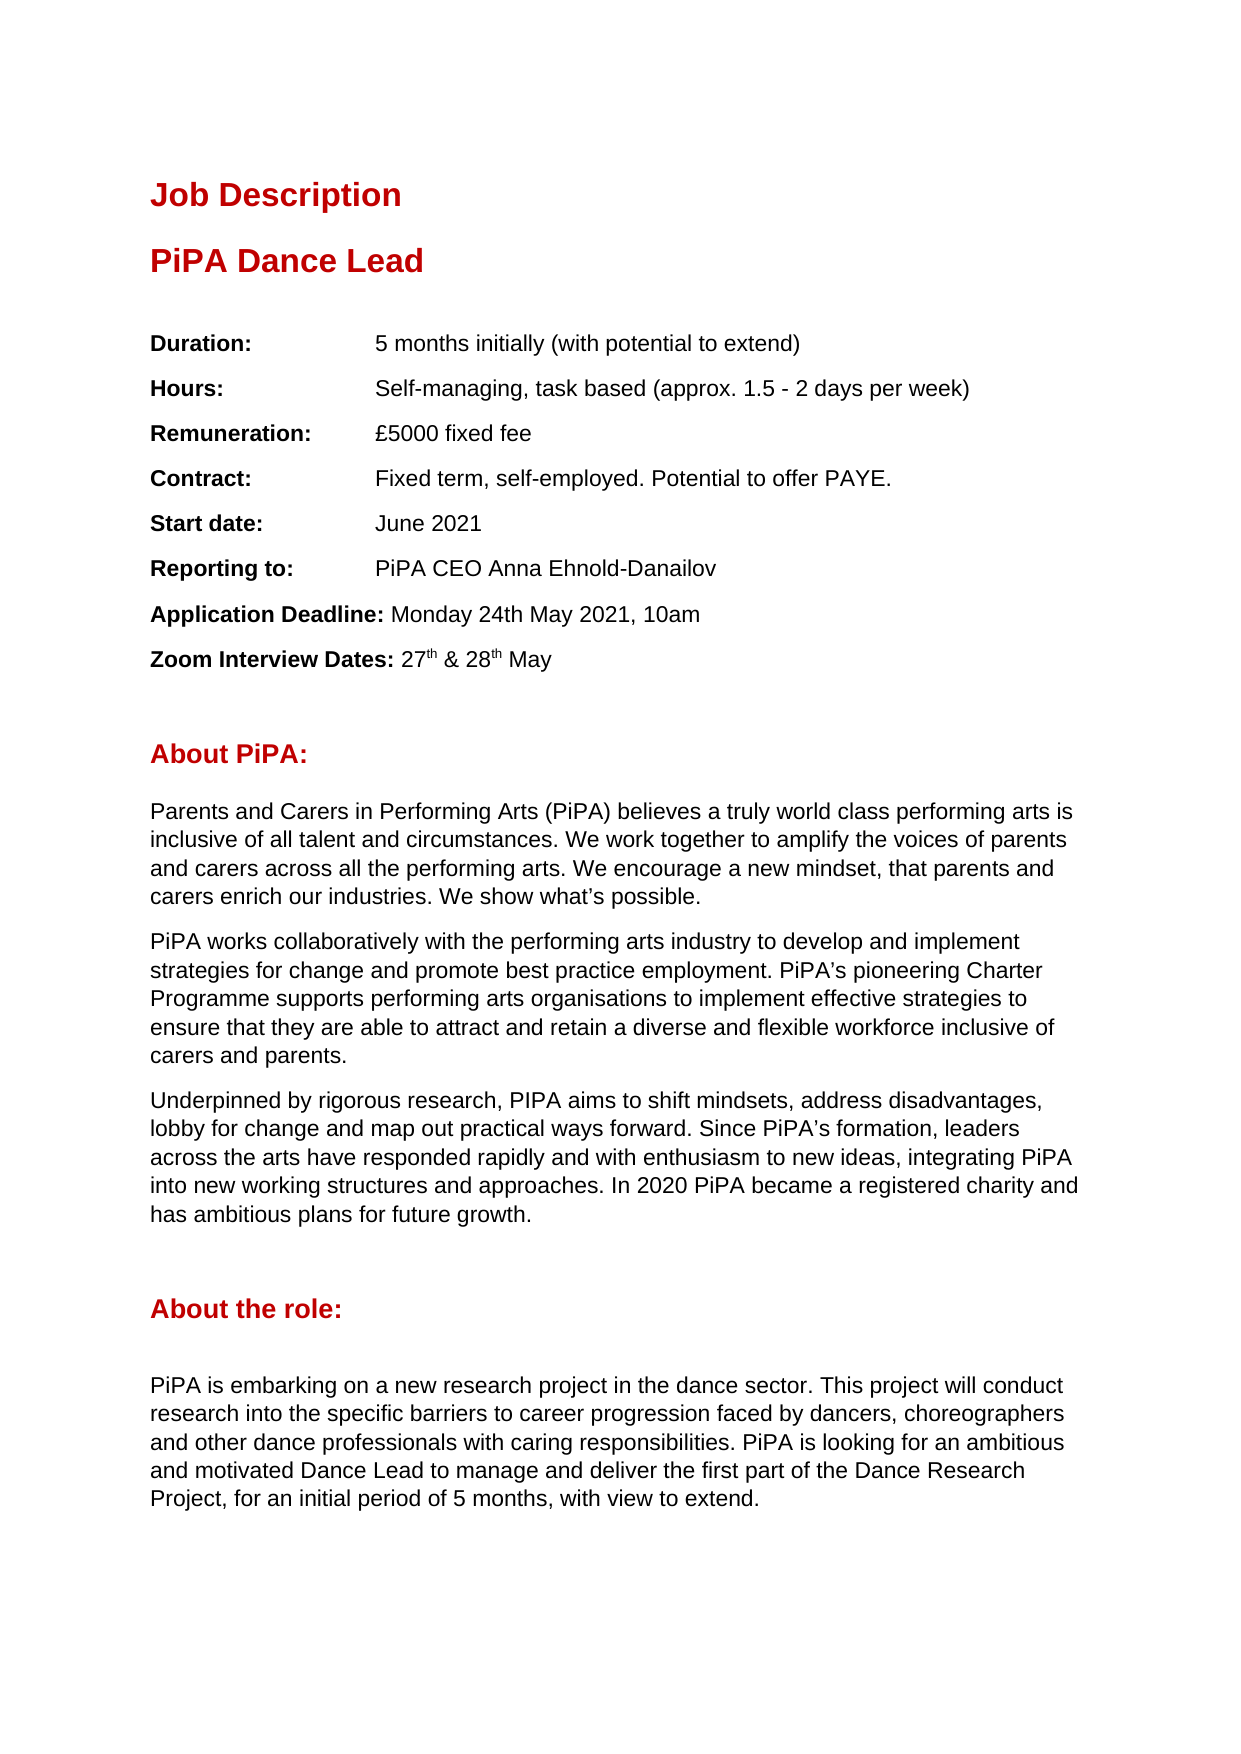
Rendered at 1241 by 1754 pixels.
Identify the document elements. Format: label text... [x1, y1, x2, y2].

text Contract: Fixed term, self-employed. Potential to offer PAYE. [150, 465, 1090, 492]
text Reporting to: PiPA CEO Anna Ehnold-Danailov [150, 555, 1090, 582]
subtitle PiPA Dance Lead [150, 241, 1090, 280]
subtitle Job Description [150, 175, 1090, 213]
text Underpinned by rigorous research, PIPA aims to shift mindsets, address disadvantages, lobby for change and map out practical ways forward. Since PiPA’s formation, leaders across the arts have responded rapidly and with enthusiasm to new ideas, integrating PiPA into new working structures and approaches. In 2020 PiPA became a registered charity and has ambitious plans for future growth. [150, 1087, 1090, 1227]
text Start date: June 2021 [150, 510, 1090, 537]
text Duration: 5 months initially (with potential to extend) [150, 330, 1090, 356]
text Hours: Self-managing, task based (approx. 1.5 - 2 days per week) [150, 375, 1090, 401]
subtitle About the role: [150, 1293, 1090, 1324]
text Parents and Carers in Performing Arts (PiPA) believes a truly world class performing arts is inclusive of all talent and circumstances. We work together to amplify the voices of parents and carers across all the performing arts. We encourage a new mindset, that parents and carers enrich our industries. We show what’s possible. [150, 798, 1090, 909]
subtitle About PiPA: [150, 738, 1090, 769]
text Application Deadline: Monday 24th May 2021, 10am [150, 601, 1090, 627]
text PiPA works collaboratively with the performing arts industry to develop and implement strategies for change and promote best practice employment. PiPA’s pioneering Charter Programme supports performing arts organisations to implement effective strategies to ensure that they are able to attract and retain a diverse and flexible workforce inclusive of carers and parents. [150, 928, 1090, 1068]
text Zoom Interview Dates: 27th & 28th May [150, 646, 1090, 672]
text PiPA is embarking on a new research project in the dance sector. This project will conduct research into the specific barriers to career progression faced by dancers, choreographers and other dance professionals with caring responsibilities. PiPA is looking for an ambitious and motivated Dance Lead to manage and deliver the first part of the Dance Research Project, for an initial period of 5 months, with view to extend. [150, 1372, 1090, 1512]
text Remuneration: £5000 fixed fee [150, 420, 1090, 446]
